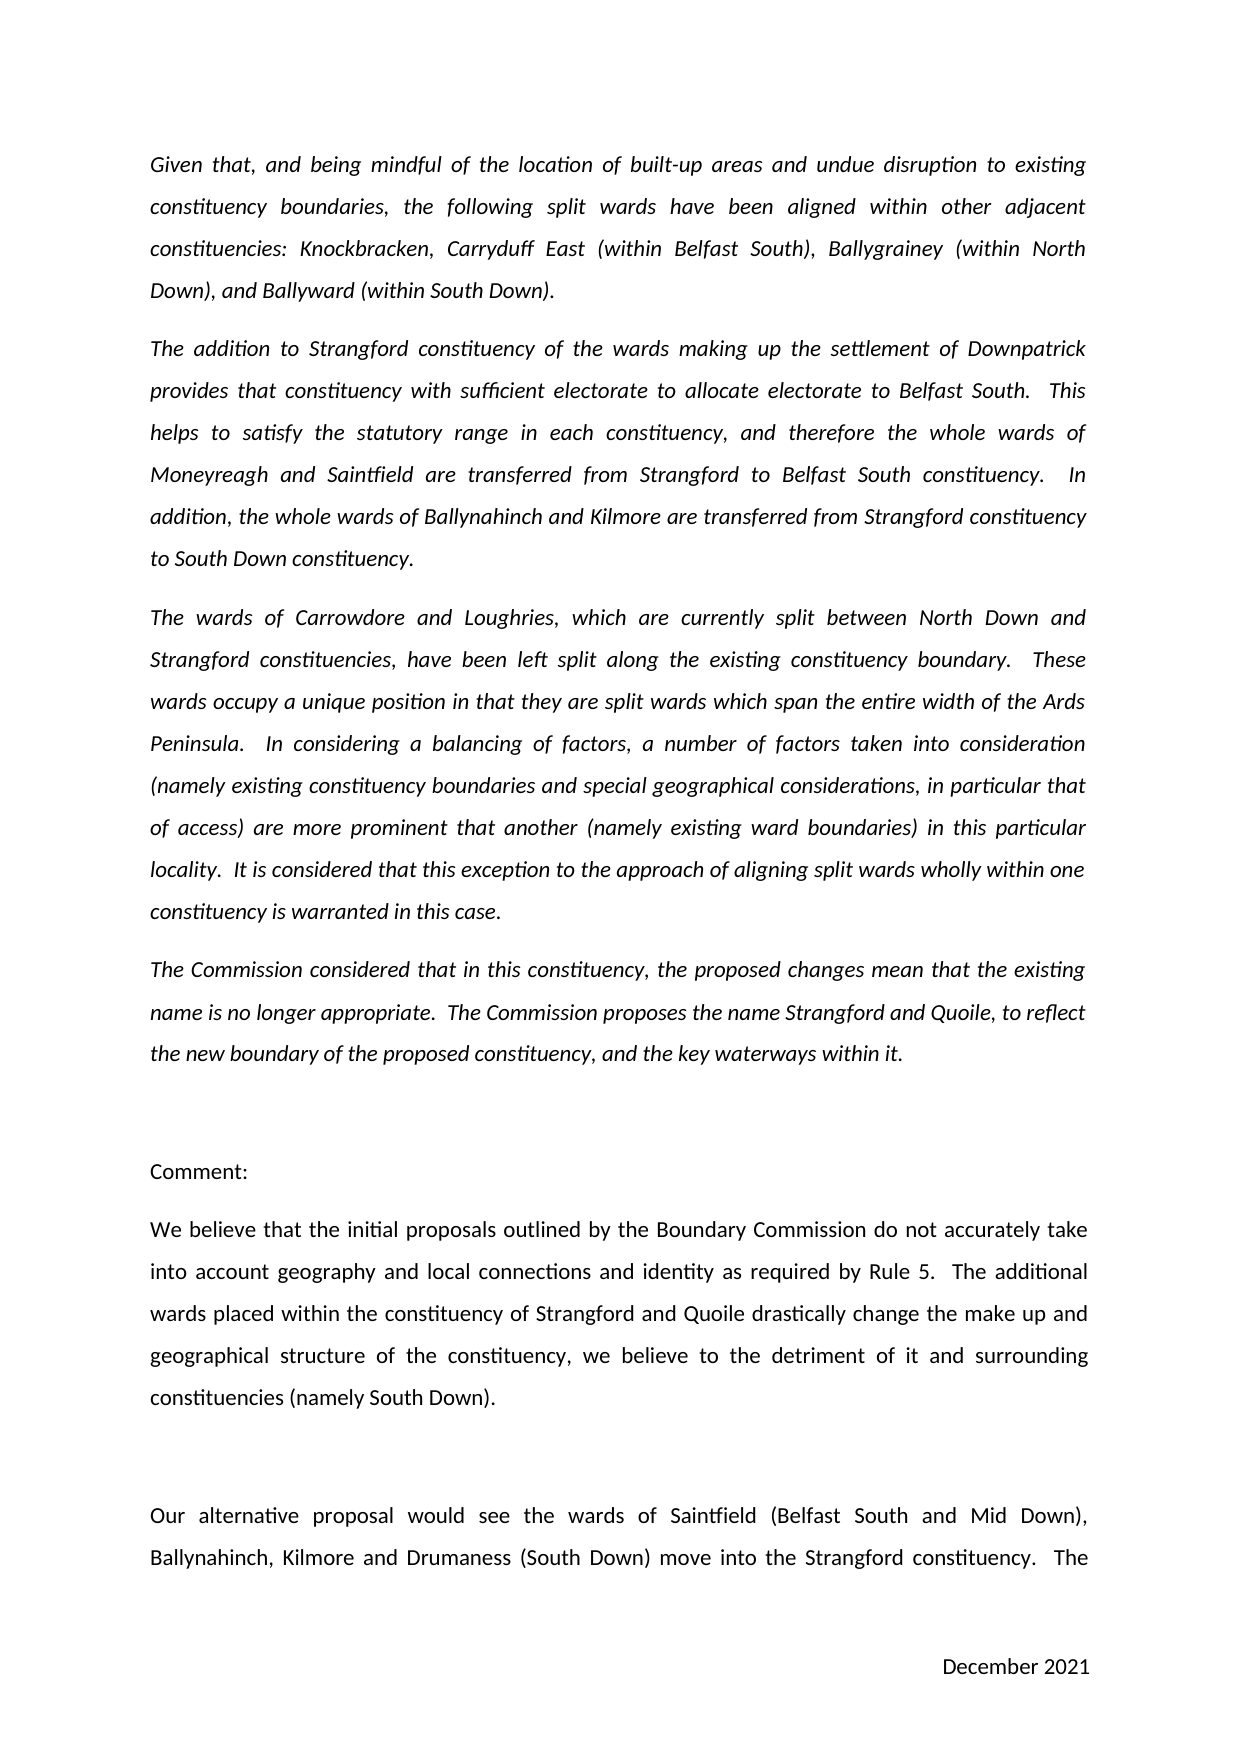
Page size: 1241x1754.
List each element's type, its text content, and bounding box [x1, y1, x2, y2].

text Comment: [150, 1157, 1090, 1185]
text Given that, and being mindful of the location of built-up areas and undue disruption to existing constituency boundaries, the following split wards have been aligned within other adjacent constituencies: Knockbracken, Carryduff East (within Belfast South), Ballygrainey (within North Down), and Ballyward (within South Down). [150, 150, 1090, 304]
text The addition to Strangford constituency of the wards making up the settlement of Downpatrick provides that constituency with sufficient electorate to allocate electorate to Belfast South. This helps to satisfy the statutory range in each constituency, and therefore the whole wards of Moneyreagh and Saintfield are transferred from Strangford to Belfast South constituency. In addition, the whole wards of Ballynahinch and Kilmore are transferred from Strangford constituency to South Down constituency. [150, 334, 1090, 572]
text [150, 1501, 1090, 1571]
text The Commission considered that in this constituency, the proposed changes mean that the existing name is no longer appropriate. The Commission proposes the name Strangford and Quoile, to reflect the new boundary of the proposed constituency, and the key waterways within it. [150, 956, 1090, 1068]
text The wards of Carrowdore and Loughries, which are currently split between North Down and Strangford constituencies, have been left split along the existing constituency boundary. These wards occupy a unique position in that they are split wards which span the entire width of the Ards Peninsula. In considering a balancing of factors, a number of factors taken into consideration (namely existing constituency boundaries and special geographical considerations, in particular that of access) are more prominent that another (namely existing ward boundaries) in this particular locality. It is considered that this exception to the approach of aligning split wards wholly within one constituency is warranted in this case. [150, 603, 1090, 925]
text We believe that the initial proposals outlined by the Boundary Commission do not accurately take into account geography and local connections and identity as required by Rule 5. The additional wards placed within the constituency of Strangford and Quoile drastically change the make up and geographical structure of the constituency, we believe to the detriment of it and surrounding constituencies (namely South Down). [150, 1216, 1090, 1411]
